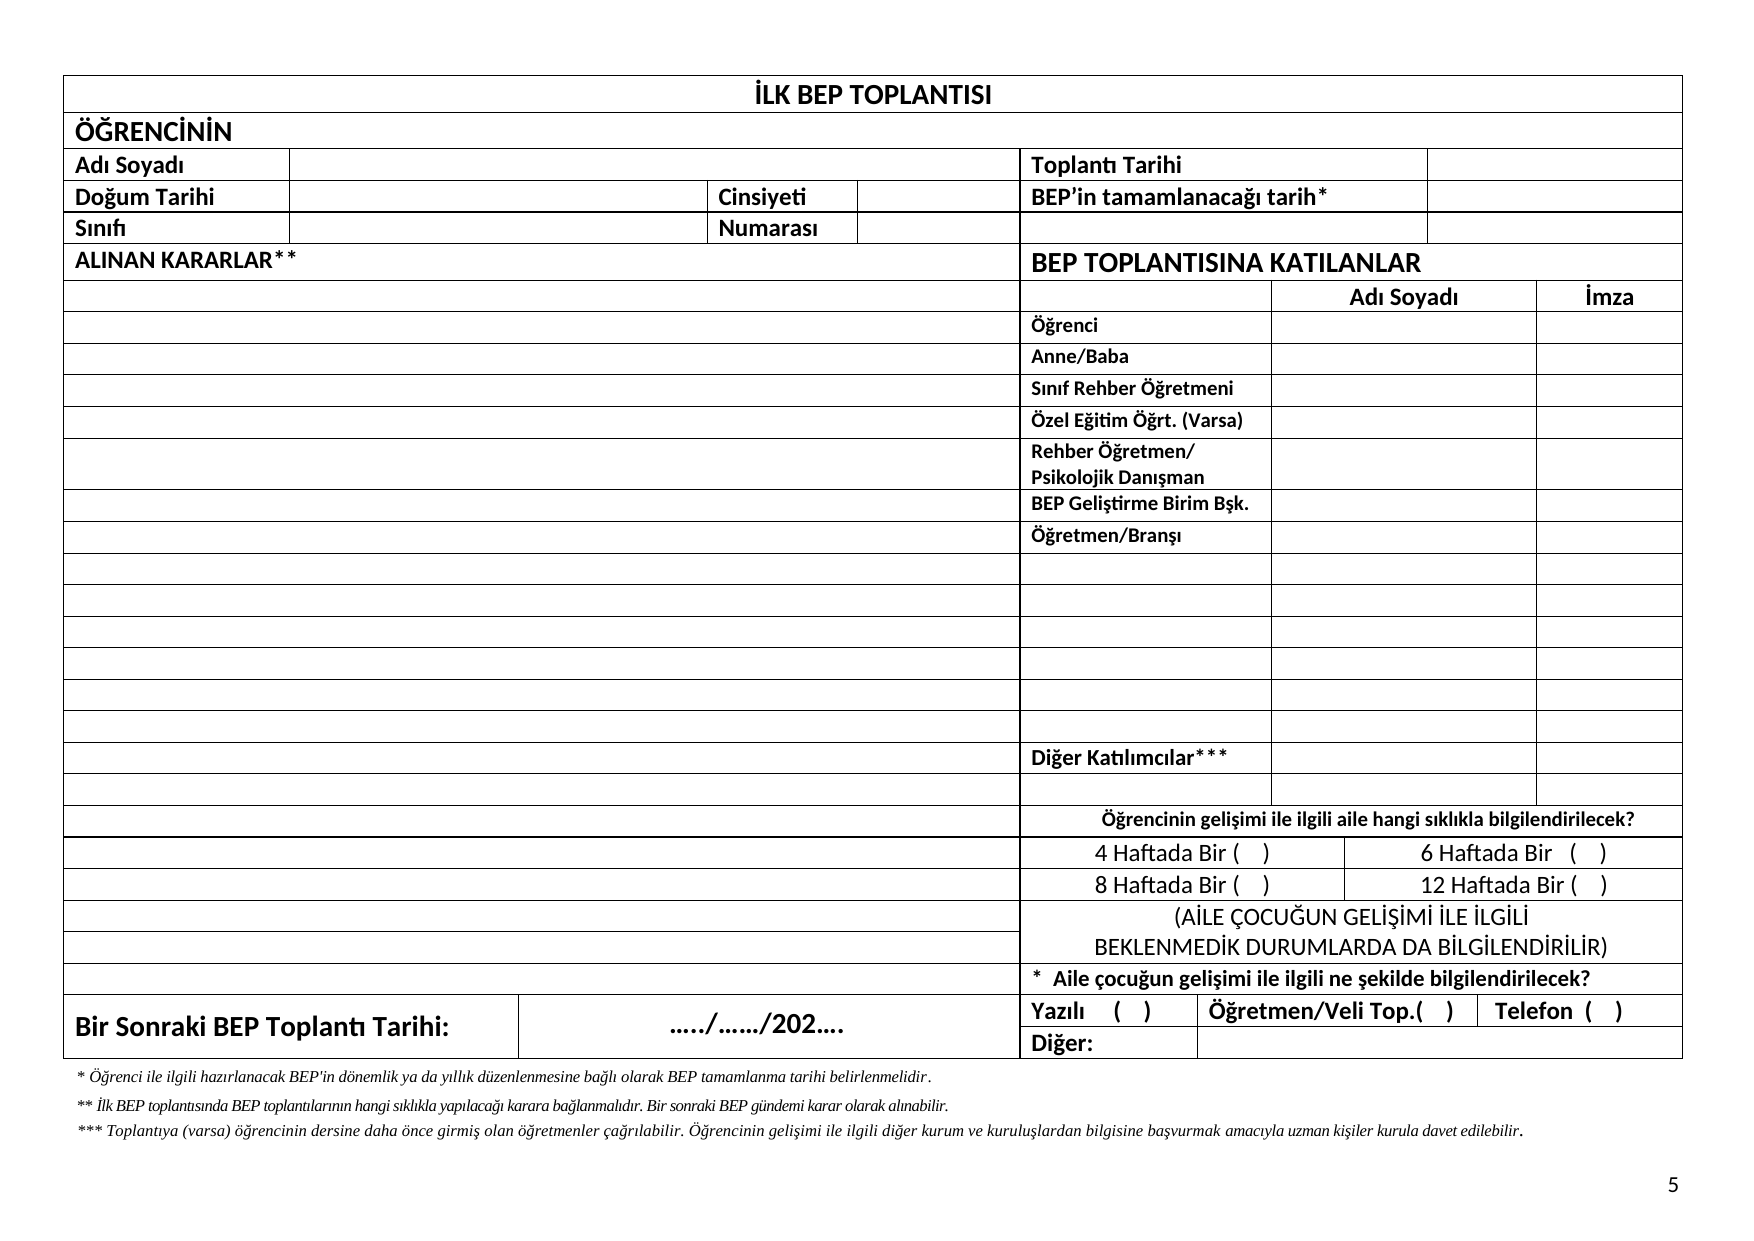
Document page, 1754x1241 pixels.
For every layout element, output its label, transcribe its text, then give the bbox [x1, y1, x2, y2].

table_cell [1021, 281, 1271, 311]
table_cell Bir Sonraki BEP Toplantı Tarihi: [64, 995, 518, 1057]
table_cell [290, 213, 707, 243]
table_cell [1272, 312, 1536, 343]
table_cell [1272, 490, 1536, 521]
table_cell [64, 281, 1019, 311]
table_cell [858, 213, 1019, 243]
table_cell [1272, 617, 1536, 647]
table_cell [1537, 407, 1682, 437]
table_cell Anne/Baba [1021, 344, 1271, 374]
table_cell [1537, 617, 1682, 647]
table_cell [1537, 522, 1682, 552]
table_cell [64, 838, 1019, 868]
table_cell [1428, 213, 1682, 243]
table_cell Yazılı ( ) [1021, 995, 1197, 1026]
table_cell [1272, 648, 1536, 679]
table_cell BEP TOPLANTISINA KATILANLAR [1021, 244, 1682, 279]
table_cell [1021, 774, 1271, 805]
table_cell Öğretmen/Branşı [1021, 522, 1271, 552]
table_cell [64, 680, 1019, 710]
table_cell [1537, 312, 1682, 343]
table_cell [64, 439, 1019, 489]
table_cell Rehber Öğretmen/ Psikolojik Danışman [1021, 439, 1271, 489]
table_cell Sınıfı [64, 213, 289, 243]
table_cell [1272, 711, 1536, 742]
table_cell [64, 711, 1019, 742]
table_cell Öğretmen/Veli Top.( ) [1198, 995, 1477, 1026]
table_header İLK BEP TOPLANTISI [64, 76, 1682, 112]
table_cell [1537, 648, 1682, 679]
table_cell [64, 585, 1019, 616]
table_cell [1272, 680, 1536, 710]
table_cell [64, 490, 1019, 521]
table_cell Diğer Katılımcılar*** [1021, 743, 1271, 773]
table_cell [64, 375, 1019, 406]
table_cell ALINAN KARARLAR** [64, 244, 1019, 279]
table_cell Toplantı Tarihi [1021, 149, 1427, 180]
table_cell Numarası [708, 213, 857, 243]
table_cell [64, 648, 1019, 679]
table_cell [1272, 439, 1536, 489]
table_cell [1272, 522, 1536, 552]
table_cell [1272, 743, 1536, 773]
table_cell [1272, 407, 1536, 437]
table_cell [1021, 617, 1271, 647]
table_cell [64, 344, 1019, 374]
table_cell 6 Haftada Bir ( ) [1345, 838, 1682, 868]
table_cell [1537, 585, 1682, 616]
table_cell [64, 407, 1019, 437]
table_cell [64, 554, 1019, 584]
table_cell 8 Haftada Bir ( ) [1021, 869, 1344, 899]
table_cell [1021, 648, 1271, 679]
table_cell [64, 522, 1019, 552]
table_cell Öğrencinin gelişimi ile ilgili aile hangi sıklıkla bilgilendirilecek? [1021, 806, 1682, 836]
table_cell 12 Haftada Bir ( ) [1345, 869, 1682, 899]
table_cell BEP Geliştirme Birim Bşk. [1021, 490, 1271, 521]
table_cell İmza [1537, 281, 1682, 311]
table_cell [1428, 181, 1682, 211]
table_cell [1021, 554, 1271, 584]
table_cell [1537, 375, 1682, 406]
table_cell Öğrenci [1021, 312, 1271, 343]
table_cell [1537, 344, 1682, 374]
table_cell [1428, 149, 1682, 180]
text ** İlk BEP toplantısında BEP toplantılarının hangi sıklıkla yapılacağı karara bağlanmalıdır. Bir sonraki BEP gündemi karar olarak alınabilir. [77, 1088, 1447, 1117]
table_cell [1272, 554, 1536, 584]
table_cell Cinsiyeti [708, 181, 857, 211]
table_cell [64, 312, 1019, 343]
table_cell [1021, 213, 1427, 243]
table_cell [1021, 585, 1271, 616]
table_cell BEP’in tamamlanacağı tarih* [1021, 181, 1427, 211]
table_cell [858, 181, 1019, 211]
table_cell (AİLE ÇOCUĞUN GELİŞİMİ İLE İLGİLİ BEKLENMEDİK DURUMLARDA DA BİLGİLENDİRİLİR) [1021, 901, 1682, 963]
table_cell [1537, 439, 1682, 489]
table_cell [290, 149, 1019, 180]
table_cell [1537, 711, 1682, 742]
table_cell 4 Haftada Bir ( ) [1021, 838, 1344, 868]
table_cell [64, 617, 1019, 647]
table_cell [64, 869, 1019, 899]
table_cell Özel Eğitim Öğrt. (Varsa) [1021, 407, 1271, 437]
text * Öğrenci ile ilgili hazırlanacak BEP'in dönemlik ya da yıllık düzenlenmesine bağlı olarak BEP tamamlanma tarihi belirlenmelidir. [77, 1059, 1359, 1088]
table_cell Diğer: [1021, 1027, 1197, 1057]
table_cell [64, 774, 1019, 805]
table_cell …../……/202…. [519, 995, 1019, 1057]
table_cell [1537, 554, 1682, 584]
table_cell ÖĞRENCİNİN [64, 113, 1682, 148]
table_cell [64, 806, 1019, 836]
table_cell * Aile çocuğun gelişimi ile ilgili ne şekilde bilgilendirilecek? [1021, 964, 1682, 994]
table_cell Adı Soyadı [1272, 281, 1536, 311]
table_cell [64, 964, 1019, 994]
table_cell Sınıf Rehber Öğretmeni [1021, 375, 1271, 406]
table_cell Adı Soyadı [64, 149, 289, 180]
table_cell [64, 743, 1019, 773]
table_cell Doğum Tarihi [64, 181, 289, 211]
table_cell [1272, 344, 1536, 374]
table_cell [1537, 490, 1682, 521]
table_cell [64, 901, 1019, 931]
table_cell [1537, 680, 1682, 710]
table_cell [1272, 585, 1536, 616]
table_cell [1021, 711, 1271, 742]
table_cell [1272, 375, 1536, 406]
text *** Toplantıya (varsa) öğrencinin dersine daha önce girmiş olan öğretmenler çağrılabilir. Öğrencinin gelişimi ile ilgili diğer kurum ve kuruluşlardan bilgisine başvurmak amacıyla uzman kişiler kurula davet edilebilir. [77, 1117, 1675, 1141]
table_cell [1537, 743, 1682, 773]
table_cell [290, 181, 707, 211]
table_cell [1537, 774, 1682, 805]
table_cell [1272, 774, 1536, 805]
table_cell [1021, 680, 1271, 710]
table_cell Telefon ( ) [1478, 995, 1682, 1026]
table_cell [1198, 1027, 1682, 1057]
table_cell [64, 932, 1019, 963]
